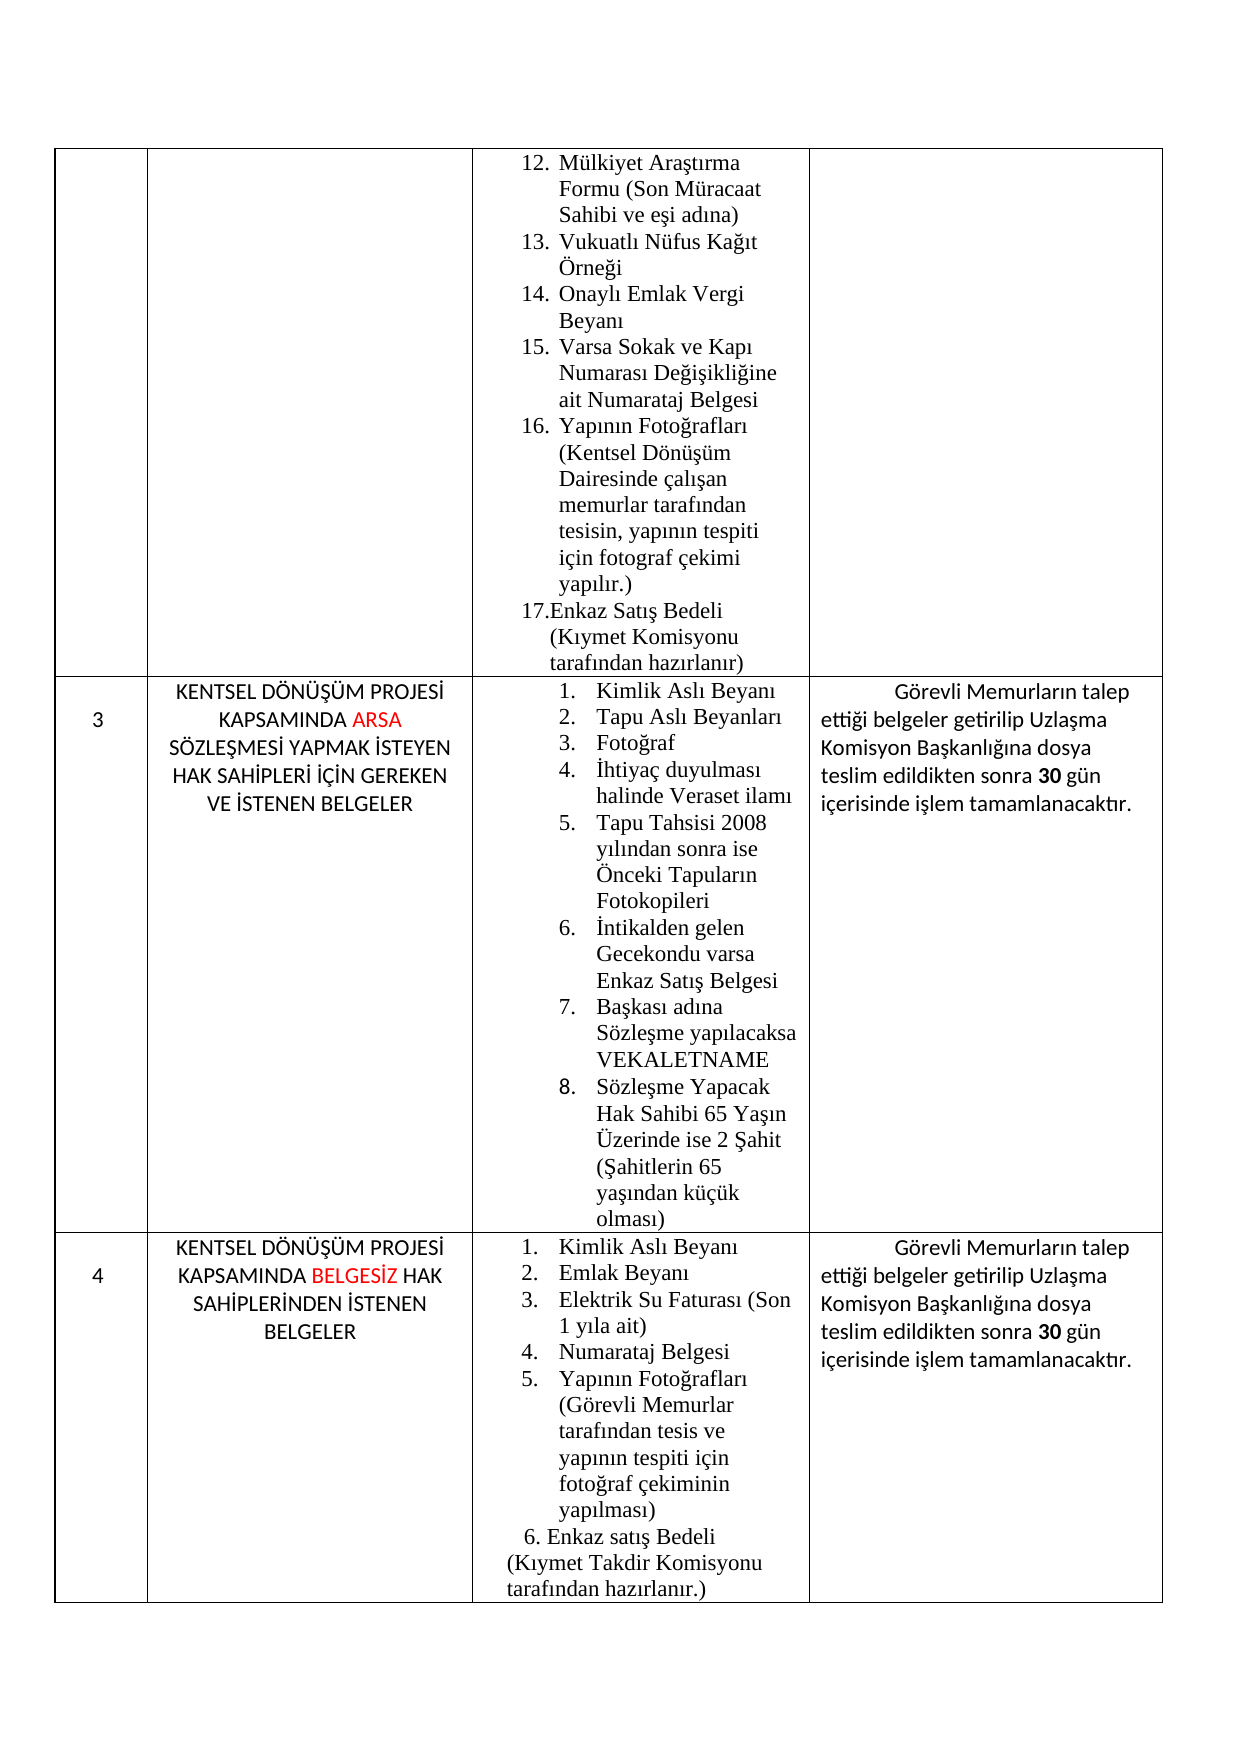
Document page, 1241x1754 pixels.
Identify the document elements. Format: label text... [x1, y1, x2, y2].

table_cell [810, 149, 1162, 676]
table_cell KENTSEL DÖNÜŞÜM PROJESİ KAPSAMINDA BELGESİZ HAK SAHİPLERİNDEN İSTENEN BELGELER [148, 1233, 472, 1602]
table_cell Kimlik Aslı Beyanı Emlak Beyanı Elektrik Su Faturası (Son 1 yıla ait) Numarataj Belgesi Yapının Fotoğrafları (Görevli Memurlar tarafından tesis ve yapının tespiti için fotoğraf çekiminin yapılması) 6. Enkaz satış Bedeli (Kıymet Takdir Komisyonu tarafından hazırlanır.) [473, 1233, 809, 1602]
table_cell 3 [56, 677, 147, 1232]
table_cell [148, 149, 472, 676]
table_cell 2 [56, 149, 147, 676]
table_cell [473, 149, 809, 676]
table_cell Kimlik Aslı Beyanı Tapu Aslı Beyanları Fotoğraf İhtiyaç duyulması halinde Veraset ilamı Tapu Tahsisi 2008 yılından sonra ise Önceki Tapuların Fotokopileri İntikalden gelen Gecekondu varsa Enkaz Satış Belgesi Başkası adına Sözleşme yapılacaksa VEKALETNAME Sözleşme Yapacak Hak Sahibi 65 Yaşın Üzerinde ise 2 Şahit (Şahitlerin 65 yaşından küçük olması) [473, 677, 809, 1232]
table_cell KENTSEL DÖNÜŞÜM PROJESİ KAPSAMINDA ARSA SÖZLEŞMESİ YAPMAK İSTEYEN HAK SAHİPLERİ İÇİN GEREKEN VE İSTENEN BELGELER [148, 677, 472, 1232]
table_cell 4 [56, 1233, 147, 1602]
